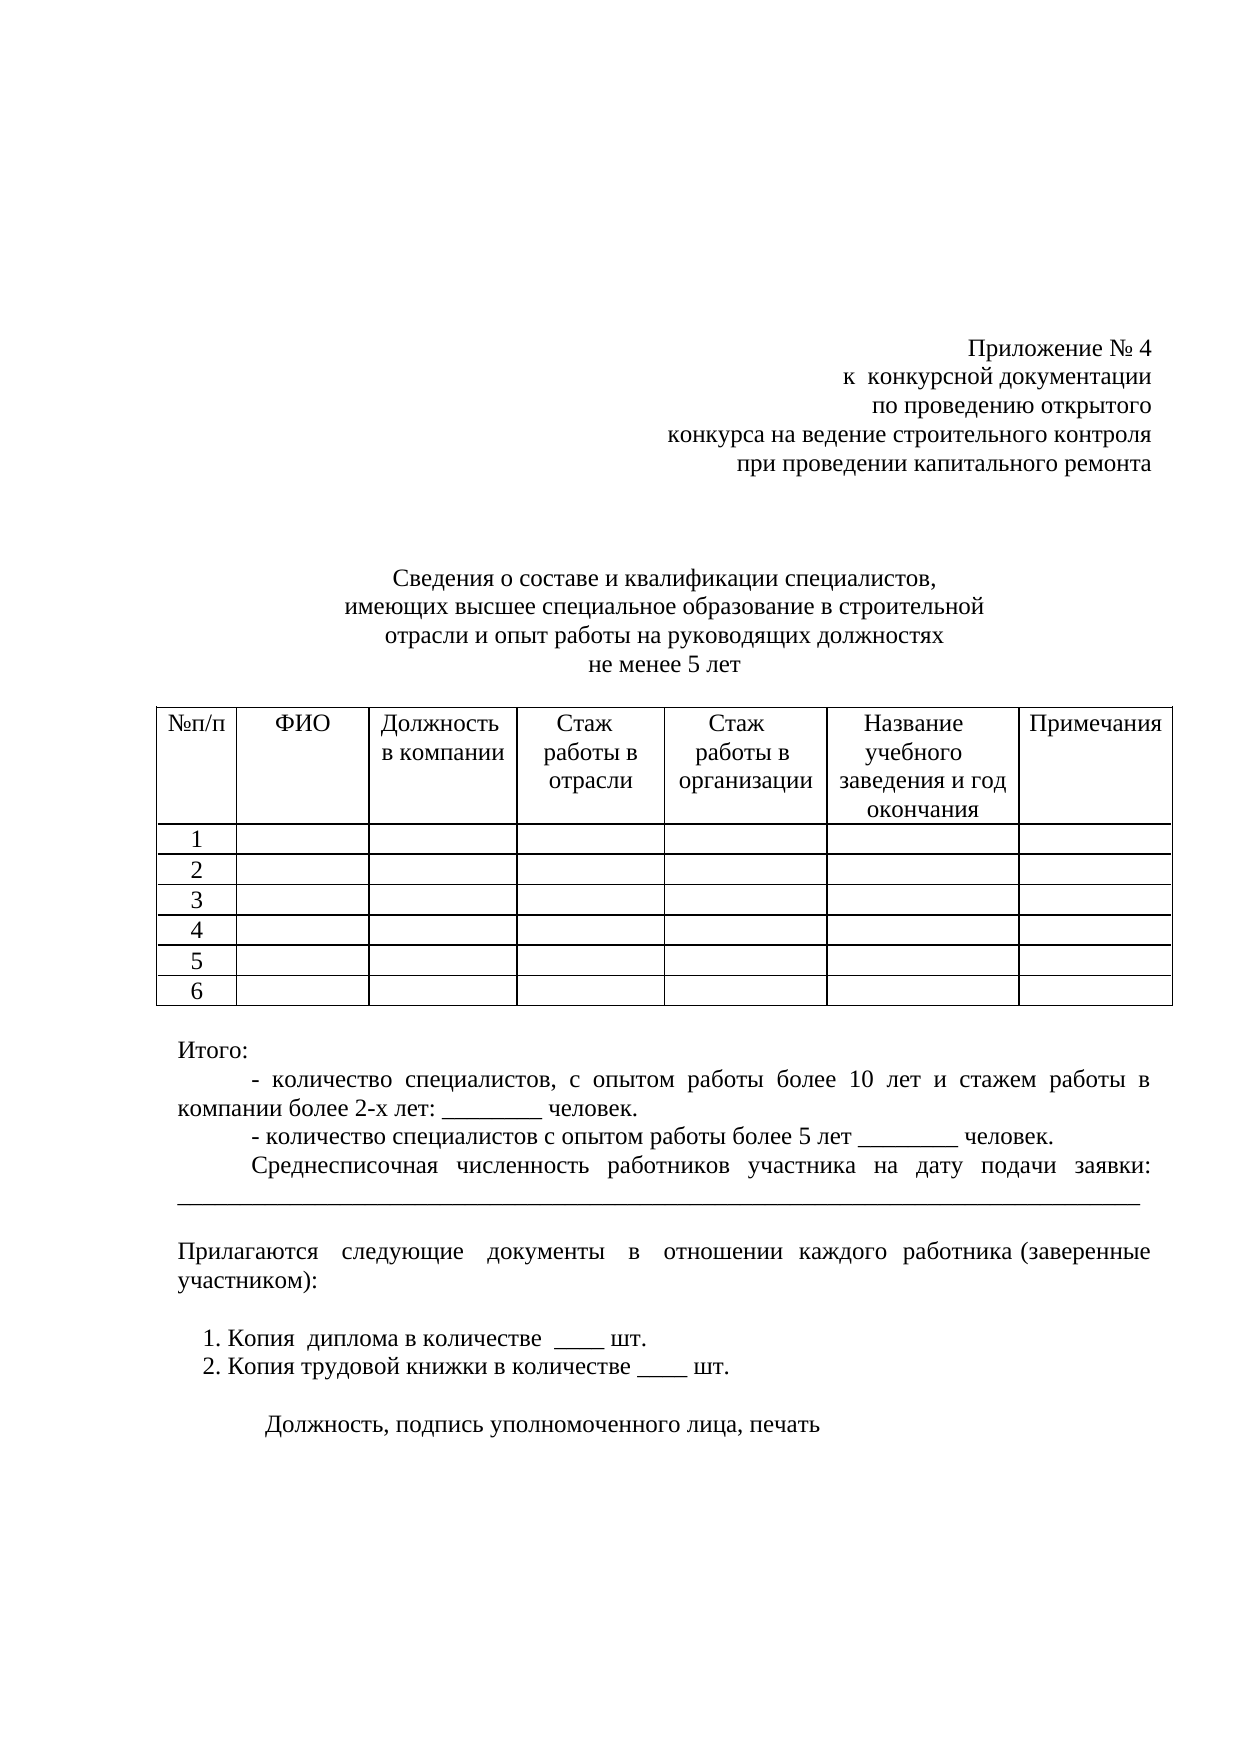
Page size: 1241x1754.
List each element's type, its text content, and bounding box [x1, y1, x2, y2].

table_cell [518, 916, 664, 944]
table_header Примечания [1020, 708, 1172, 823]
table_header ФИО [237, 708, 368, 823]
text - количество специалистов с опытом работы более 5 лет ________ человек. [177, 1121, 1152, 1150]
table_cell [1020, 914, 1172, 944]
text Сведения о составе и квалификации специалистов, [177, 563, 1152, 591]
table_cell [665, 825, 826, 853]
table_header Стаж работы в организации [665, 708, 826, 823]
text 1. Копия диплома в количестве ____ шт. [177, 1323, 1152, 1351]
text к конкурсной документации [177, 361, 1152, 390]
table_cell 2 [157, 854, 236, 883]
table_cell [237, 885, 368, 914]
text - количество специалистов, с опытом работы более 10 лет и стажем работы в компании более 2-х лет: ________ человек. [177, 1064, 1152, 1121]
table_cell [370, 885, 516, 914]
text Должность, подпись уполномоченного лица, печать [177, 1409, 1152, 1438]
text Итого: [177, 1035, 1152, 1064]
table_cell [1020, 975, 1172, 1005]
table_cell [518, 946, 664, 974]
table_cell 3 [157, 885, 236, 914]
text Среднесписочная численность работников участника на дату подачи заявки: _____________________________________________________________________________ [177, 1150, 1152, 1208]
table_cell [237, 916, 368, 944]
text при проведении капитального ремонта [177, 448, 1152, 476]
table_cell [1020, 884, 1172, 914]
table_cell [370, 976, 516, 1005]
text не менее 5 лет [177, 649, 1152, 678]
table_header Название учебного заведения и год окончания [828, 708, 1018, 823]
table_cell [370, 916, 516, 944]
table_cell 5 [157, 945, 236, 974]
table_cell [237, 946, 368, 974]
table_cell [665, 885, 826, 914]
text 2. Копия трудовой книжки в количестве ____ шт. [177, 1351, 1152, 1380]
table_cell [518, 976, 664, 1005]
table_header Стаж работы в отрасли [518, 708, 664, 823]
table_cell [828, 855, 1018, 883]
table_cell [828, 885, 1018, 914]
text по проведению открытого [177, 390, 1152, 419]
table_cell [1020, 823, 1172, 853]
table_cell [828, 946, 1018, 974]
table_cell [828, 916, 1018, 944]
table_cell [237, 825, 368, 853]
table_header Должность в компании [370, 708, 516, 823]
text конкурса на ведение строительного контроля [177, 419, 1152, 448]
table_header №п/п [157, 708, 236, 823]
text Приложение № 4 [177, 333, 1152, 361]
table_cell [665, 976, 826, 1005]
table_cell [518, 855, 664, 883]
text Прилагаются следующие документы в отношении каждого работника (заверенные участником): [177, 1236, 1152, 1294]
table_cell [237, 855, 368, 883]
table_cell [828, 976, 1018, 1005]
table_cell [518, 885, 664, 914]
table_cell [370, 855, 516, 883]
text отрасли и опыт работы на руководящих должностях [177, 620, 1152, 649]
table_cell [370, 825, 516, 853]
table_cell 6 [157, 976, 236, 1005]
table_cell [237, 976, 368, 1005]
table_cell [1020, 853, 1172, 883]
table_cell 4 [157, 915, 236, 944]
table_cell [1020, 944, 1172, 974]
table_cell [518, 825, 664, 853]
table_cell [665, 916, 826, 944]
table_cell [665, 946, 826, 974]
text имеющих высшее специальное образование в строительной [177, 591, 1152, 620]
table_cell [370, 946, 516, 974]
table_cell [665, 855, 826, 883]
table_cell 1 [157, 824, 236, 853]
table_cell [828, 825, 1018, 853]
